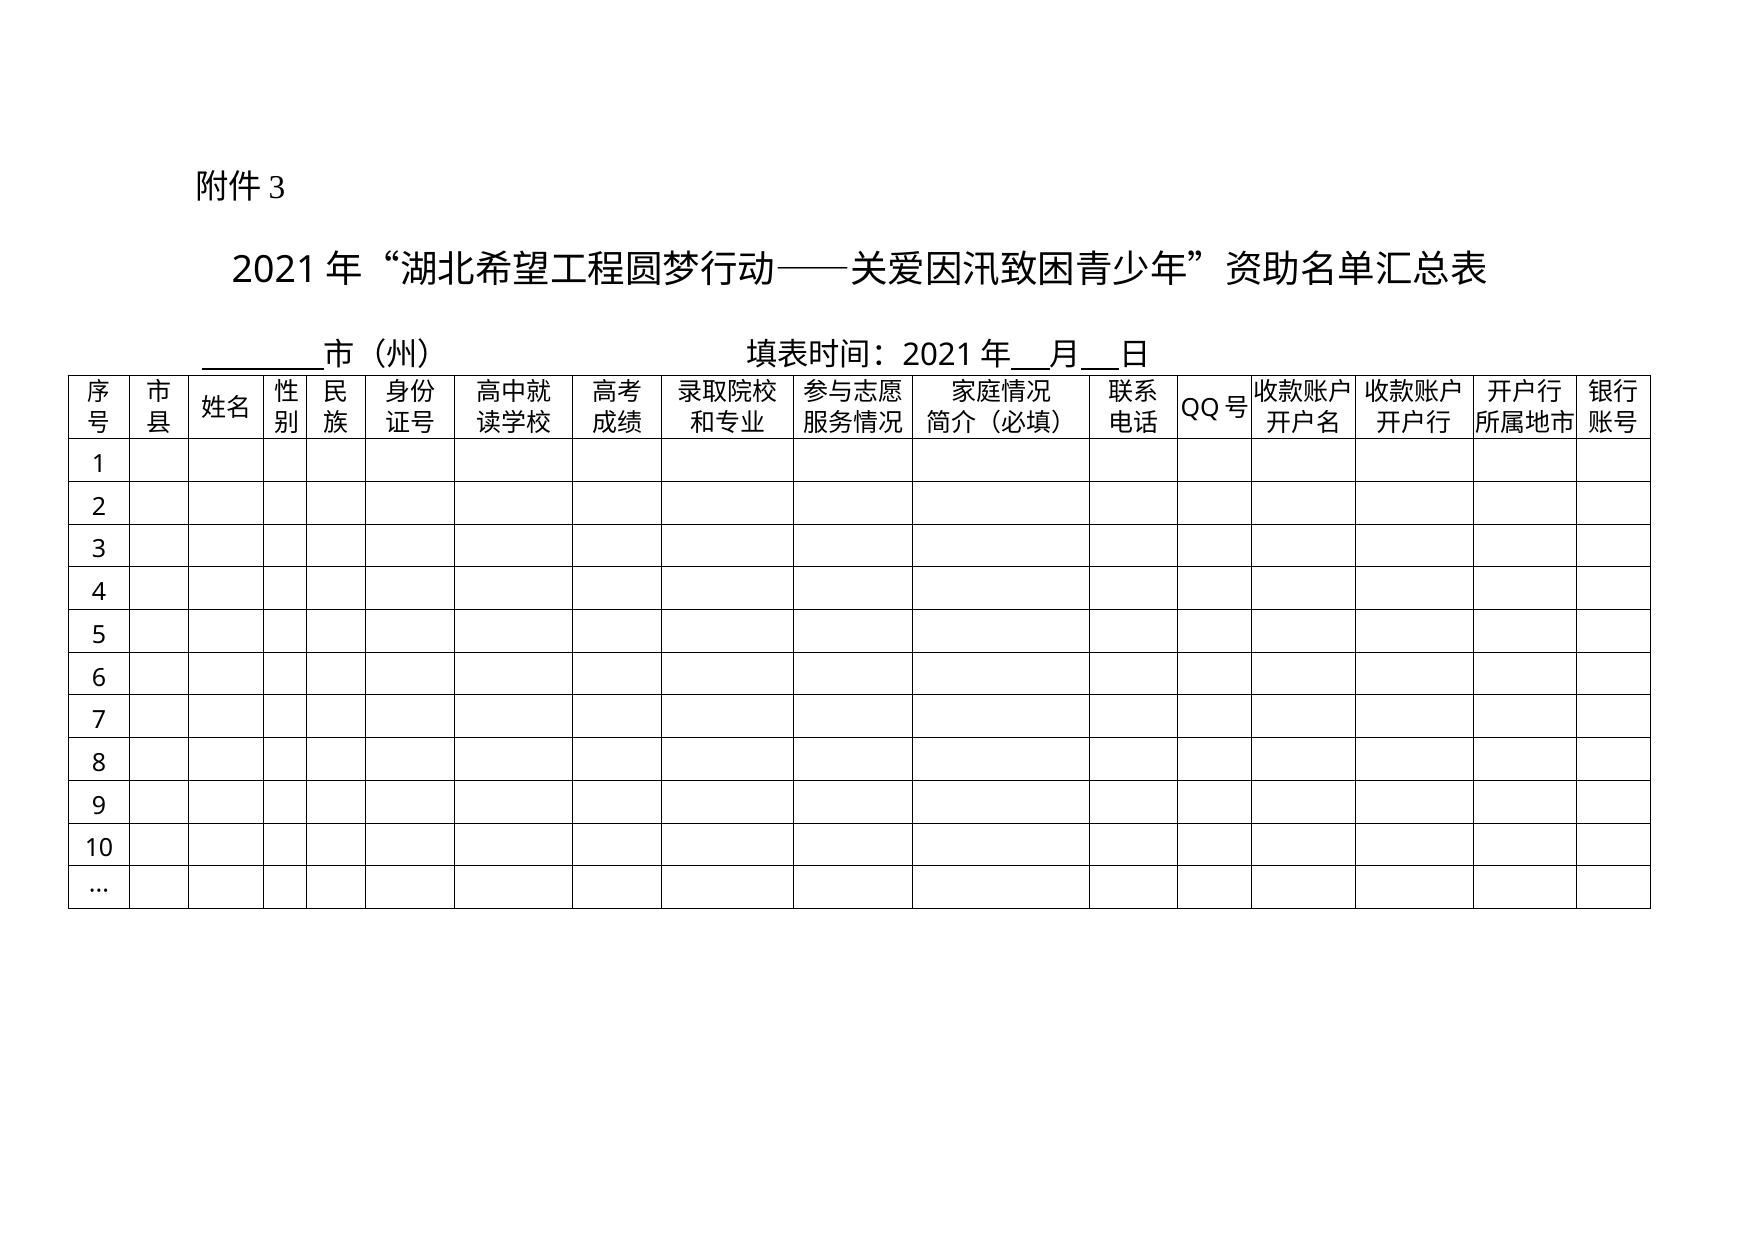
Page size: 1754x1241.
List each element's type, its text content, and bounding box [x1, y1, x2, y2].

table_header 收款账户开户名 [1252, 376, 1355, 438]
table_cell [913, 738, 1089, 780]
table_cell [366, 866, 454, 908]
table_cell [662, 653, 793, 694]
table_cell 2 [69, 482, 129, 523]
table_cell [189, 482, 263, 523]
table_cell [189, 439, 263, 481]
table_cell [366, 610, 454, 652]
table_cell [794, 567, 912, 609]
table_cell [662, 824, 793, 865]
table_cell [1577, 482, 1650, 523]
table_header QQ号 [1178, 376, 1251, 438]
table_cell [366, 738, 454, 780]
table_cell [130, 653, 188, 694]
table_cell [1356, 482, 1473, 523]
table_cell [455, 653, 572, 694]
table_cell [1356, 610, 1473, 652]
table_cell [455, 482, 572, 523]
table_cell [307, 653, 365, 694]
table_header 性别 [264, 376, 306, 438]
table_cell [1474, 610, 1576, 652]
table_cell [366, 781, 454, 822]
table_cell [573, 866, 661, 908]
table_cell [1356, 653, 1473, 694]
table_cell [455, 610, 572, 652]
table_cell [264, 781, 306, 822]
table_cell [662, 866, 793, 908]
table_cell [130, 824, 188, 865]
table_cell [794, 695, 912, 737]
table_cell [264, 439, 306, 481]
table_cell [1577, 610, 1650, 652]
table_header 参与志愿服务情况 [794, 376, 912, 438]
table_cell [1577, 695, 1650, 737]
table_cell [264, 525, 306, 566]
table_cell [307, 866, 365, 908]
table_cell [573, 439, 661, 481]
table_cell [1090, 567, 1177, 609]
table_cell [1178, 439, 1251, 481]
table_cell [366, 653, 454, 694]
table_header 民族 [307, 376, 365, 438]
table_cell [307, 781, 365, 822]
table_cell [455, 525, 572, 566]
table_cell [307, 482, 365, 523]
table_cell [1577, 653, 1650, 694]
table_cell [573, 482, 661, 523]
table_cell [794, 781, 912, 822]
table_header 高中就读学校 [455, 376, 572, 438]
table_cell [455, 738, 572, 780]
table_cell 8 [69, 738, 129, 780]
table_cell [1178, 824, 1251, 865]
table_cell [1090, 695, 1177, 737]
table_cell [1090, 781, 1177, 822]
table_cell [264, 866, 306, 908]
table_cell [1577, 824, 1650, 865]
table_header 市县 [130, 376, 188, 438]
table_cell 6 [69, 653, 129, 694]
table_cell [366, 695, 454, 737]
table_cell [455, 439, 572, 481]
text 2021年“湖北希望工程圆梦行动——关爱因汛致困青少年”资助名单汇总表 [195, 249, 1524, 291]
table_header 高考成绩 [573, 376, 661, 438]
table_cell [794, 738, 912, 780]
table_cell [662, 439, 793, 481]
table_cell [189, 653, 263, 694]
table_cell [307, 695, 365, 737]
table_cell [1090, 610, 1177, 652]
table_cell [662, 482, 793, 523]
table_cell [1090, 653, 1177, 694]
table_cell [573, 610, 661, 652]
table_cell [913, 610, 1089, 652]
table_cell [1252, 653, 1355, 694]
text 附件3 [195, 159, 1524, 208]
table_cell [573, 824, 661, 865]
table_cell [1090, 824, 1177, 865]
table_cell [455, 781, 572, 822]
table_cell [573, 738, 661, 780]
table_cell [573, 695, 661, 737]
table_cell [1090, 525, 1177, 566]
table_cell [573, 567, 661, 609]
table_cell [455, 824, 572, 865]
table_cell [366, 482, 454, 523]
table_cell [264, 824, 306, 865]
table_cell [794, 610, 912, 652]
table_cell [913, 525, 1089, 566]
table_cell [264, 653, 306, 694]
table_cell [189, 781, 263, 822]
table_cell [1178, 653, 1251, 694]
table_cell [1474, 824, 1576, 865]
table_cell [1252, 738, 1355, 780]
table_cell 4 [69, 567, 129, 609]
table_cell [1474, 567, 1576, 609]
table_cell [264, 567, 306, 609]
table_cell [1474, 482, 1576, 523]
table_cell [573, 653, 661, 694]
table_cell [1178, 738, 1251, 780]
table_cell [189, 695, 263, 737]
table_cell 1 [69, 439, 129, 481]
table_cell [1090, 439, 1177, 481]
table_cell [1474, 439, 1576, 481]
table_cell [307, 567, 365, 609]
table_cell 7 [69, 695, 129, 737]
table_cell [189, 738, 263, 780]
table_cell [1252, 439, 1355, 481]
table_cell [1178, 482, 1251, 523]
table_cell [189, 525, 263, 566]
table_cell [1090, 866, 1177, 908]
table_cell [662, 567, 793, 609]
table_cell 9 [69, 781, 129, 822]
table_header 录取院校和专业 [662, 376, 793, 438]
table_cell [264, 482, 306, 523]
table_cell [1356, 695, 1473, 737]
table_cell [794, 482, 912, 523]
table_cell [189, 610, 263, 652]
table_cell [307, 610, 365, 652]
table_cell [130, 567, 188, 609]
table_cell [1577, 738, 1650, 780]
table_cell [913, 653, 1089, 694]
table_cell [913, 695, 1089, 737]
table_cell [366, 525, 454, 566]
table_cell [1356, 738, 1473, 780]
table_cell [189, 567, 263, 609]
table_cell [1252, 482, 1355, 523]
table_cell [1178, 610, 1251, 652]
table_cell [1474, 781, 1576, 822]
table_cell [1577, 525, 1650, 566]
table_cell [1474, 695, 1576, 737]
table_cell [130, 866, 188, 908]
table_cell [1356, 824, 1473, 865]
table_cell [913, 824, 1089, 865]
table_header 联系 电话 [1090, 376, 1177, 438]
table_cell [794, 439, 912, 481]
table_header 家庭情况 简介（必填） [913, 376, 1089, 438]
table_header 收款账户 开户行 [1356, 376, 1473, 438]
table_cell [1474, 653, 1576, 694]
table_cell [1252, 824, 1355, 865]
table_cell [130, 781, 188, 822]
table_cell 10 [69, 824, 129, 865]
table_cell [307, 824, 365, 865]
table_cell [1090, 482, 1177, 523]
table_cell [307, 439, 365, 481]
table_cell [1474, 866, 1576, 908]
table_cell [913, 439, 1089, 481]
table_cell [1356, 439, 1473, 481]
table_cell [1178, 567, 1251, 609]
table_cell [264, 738, 306, 780]
table_cell [662, 610, 793, 652]
table_cell [130, 525, 188, 566]
table_cell [1577, 781, 1650, 822]
table_header 银行 账号 [1577, 376, 1650, 438]
table_cell [794, 866, 912, 908]
table_cell [913, 781, 1089, 822]
table_cell [1577, 866, 1650, 908]
table_cell [662, 738, 793, 780]
table_cell [264, 610, 306, 652]
table_cell [913, 482, 1089, 523]
table_cell [662, 695, 793, 737]
table_cell [307, 525, 365, 566]
table_cell [794, 824, 912, 865]
table_cell [130, 695, 188, 737]
table_cell [662, 781, 793, 822]
table_cell [662, 525, 793, 566]
table_cell [1474, 738, 1576, 780]
table_cell 3 [69, 525, 129, 566]
table_cell [1252, 610, 1355, 652]
table_cell [913, 567, 1089, 609]
table_cell [1178, 781, 1251, 822]
table_cell [130, 482, 188, 523]
table_cell [1090, 738, 1177, 780]
table_cell [307, 738, 365, 780]
table_header 身份 证号 [366, 376, 454, 438]
table_cell [794, 653, 912, 694]
table_cell [1356, 781, 1473, 822]
table_cell [130, 738, 188, 780]
table_cell [366, 439, 454, 481]
table_cell [1356, 525, 1473, 566]
table_cell [455, 866, 572, 908]
table_cell [1356, 567, 1473, 609]
table_cell [1356, 866, 1473, 908]
table_header 开户行 所属地市 [1474, 376, 1576, 438]
table_cell [1178, 866, 1251, 908]
table_cell [455, 695, 572, 737]
text 市（州） 填表时间：2021年 月 日 [195, 329, 1524, 374]
table_cell [264, 695, 306, 737]
table_cell [1252, 525, 1355, 566]
table_cell [1474, 525, 1576, 566]
table_header 姓名 [189, 376, 263, 438]
table_cell 5 [69, 610, 129, 652]
table_cell [366, 824, 454, 865]
table_cell [1178, 525, 1251, 566]
table_cell [1577, 567, 1650, 609]
table_cell [913, 866, 1089, 908]
table_cell [130, 439, 188, 481]
table_cell [1252, 567, 1355, 609]
table_cell [189, 866, 263, 908]
table_cell [366, 567, 454, 609]
table_cell [573, 525, 661, 566]
table_cell [1252, 781, 1355, 822]
table_cell [1178, 695, 1251, 737]
table_cell [130, 610, 188, 652]
table_header 序号 [69, 376, 129, 438]
table_cell [455, 567, 572, 609]
table_cell [189, 824, 263, 865]
table_cell ··· [69, 866, 129, 908]
table_cell [573, 781, 661, 822]
table_cell [1577, 439, 1650, 481]
table_cell [1252, 866, 1355, 908]
table_cell [1252, 695, 1355, 737]
table_cell [794, 525, 912, 566]
